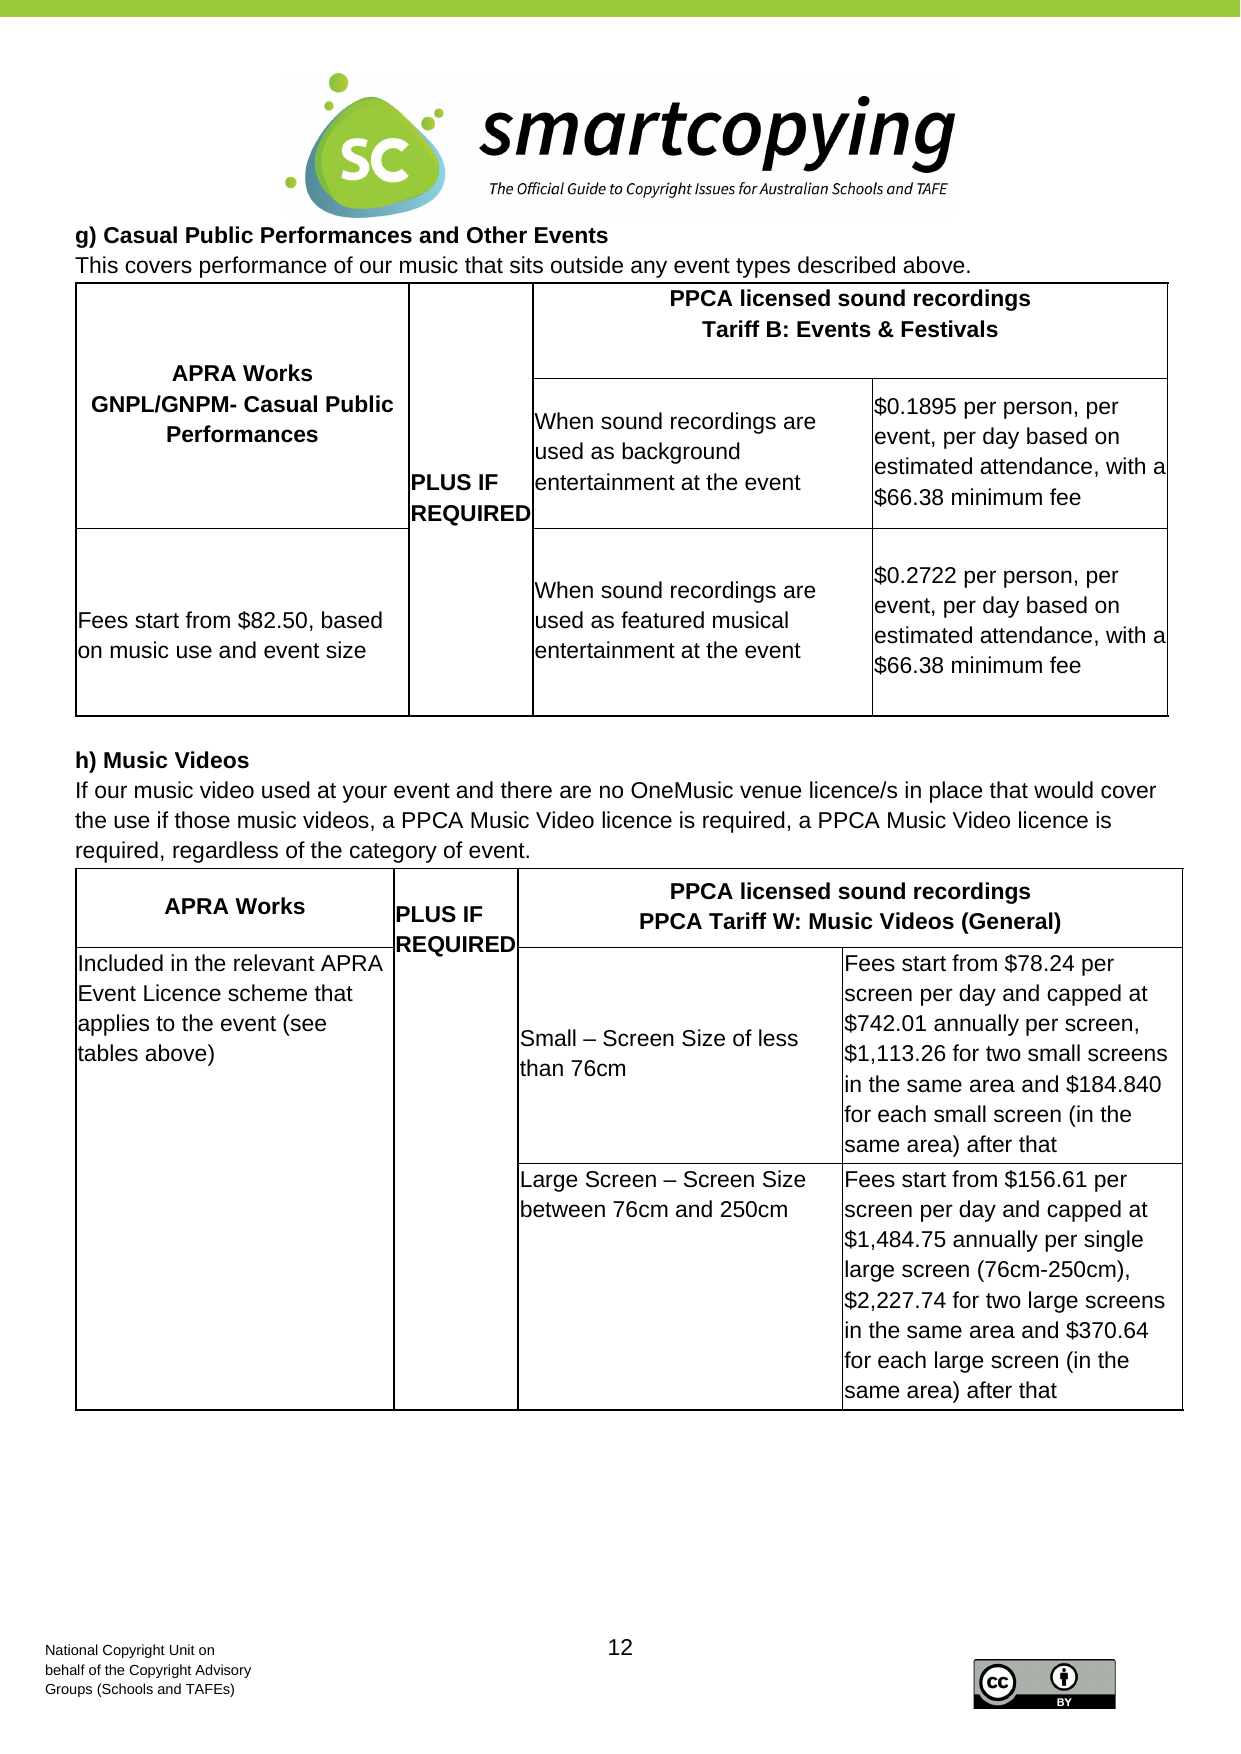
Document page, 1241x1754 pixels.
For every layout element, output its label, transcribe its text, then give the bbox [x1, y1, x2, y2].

table_cell Fees start from $156.61 per screen per day and capped at $1,484.75 annually per single large screen (76cm-250cm), $2,227.74 for two large screens in the same area and $370.64 for each large screen (in the same area) after that [843, 1164, 1182, 1409]
table_cell Included in the relevant APRA Event Licence scheme that applies to the event (see tables above) [77, 948, 393, 1409]
text g) Casual Public Performances and Other Events [75, 222, 1165, 248]
table_cell $0.2722 per person, per event, per day based on estimated attendance, with a $66.38 minimum fee [873, 529, 1167, 715]
picture [285, 73, 955, 218]
table_cell When sound recordings are used as background entertainment at the event [534, 379, 872, 528]
text h) Music Videos [75, 747, 1165, 773]
table_header PLUS IF REQUIRED [410, 284, 532, 715]
table_header APRA Works [77, 869, 393, 947]
table_cell Large Screen – Screen Size between 76cm and 250cm [519, 1164, 842, 1409]
table_header PPCA licensed sound recordings Tariff B: Events & Festivals [534, 284, 1167, 378]
table_cell Fees start from $78.24 per screen per day and capped at $742.01 annually per screen, $1,113.26 for two small screens in the same area and $184.840 for each small screen (in the same area) after that [843, 948, 1182, 1163]
table_cell Fees start from $82.50, based on music use and event size [77, 529, 408, 715]
table_cell Small – Screen Size of less than 76cm [519, 948, 842, 1163]
table_header PPCA licensed sound recordings PPCA Tariff W: Music Videos (General) [519, 869, 1182, 947]
text If our music video used at your event and there are no OneMusic venue licence/s in place that would cover the use if those music videos, a PPCA Music Video licence is required, a PPCA Music Video licence is required, regardless of the category of event. [75, 777, 1165, 864]
table_header PLUS IF REQUIRED [395, 869, 517, 1409]
text This covers performance of our music that sits outside any event types described above. [75, 252, 1165, 278]
table_cell $0.1895 per person, per event, per day based on estimated attendance, with a $66.38 minimum fee [873, 379, 1167, 528]
picture [973, 1659, 1116, 1709]
table_cell When sound recordings are used as featured musical entertainment at the event [534, 529, 872, 715]
picture [0, 0, 1241, 17]
table_header APRA Works GNPL/GNPM- Casual Public Performances [77, 284, 408, 528]
